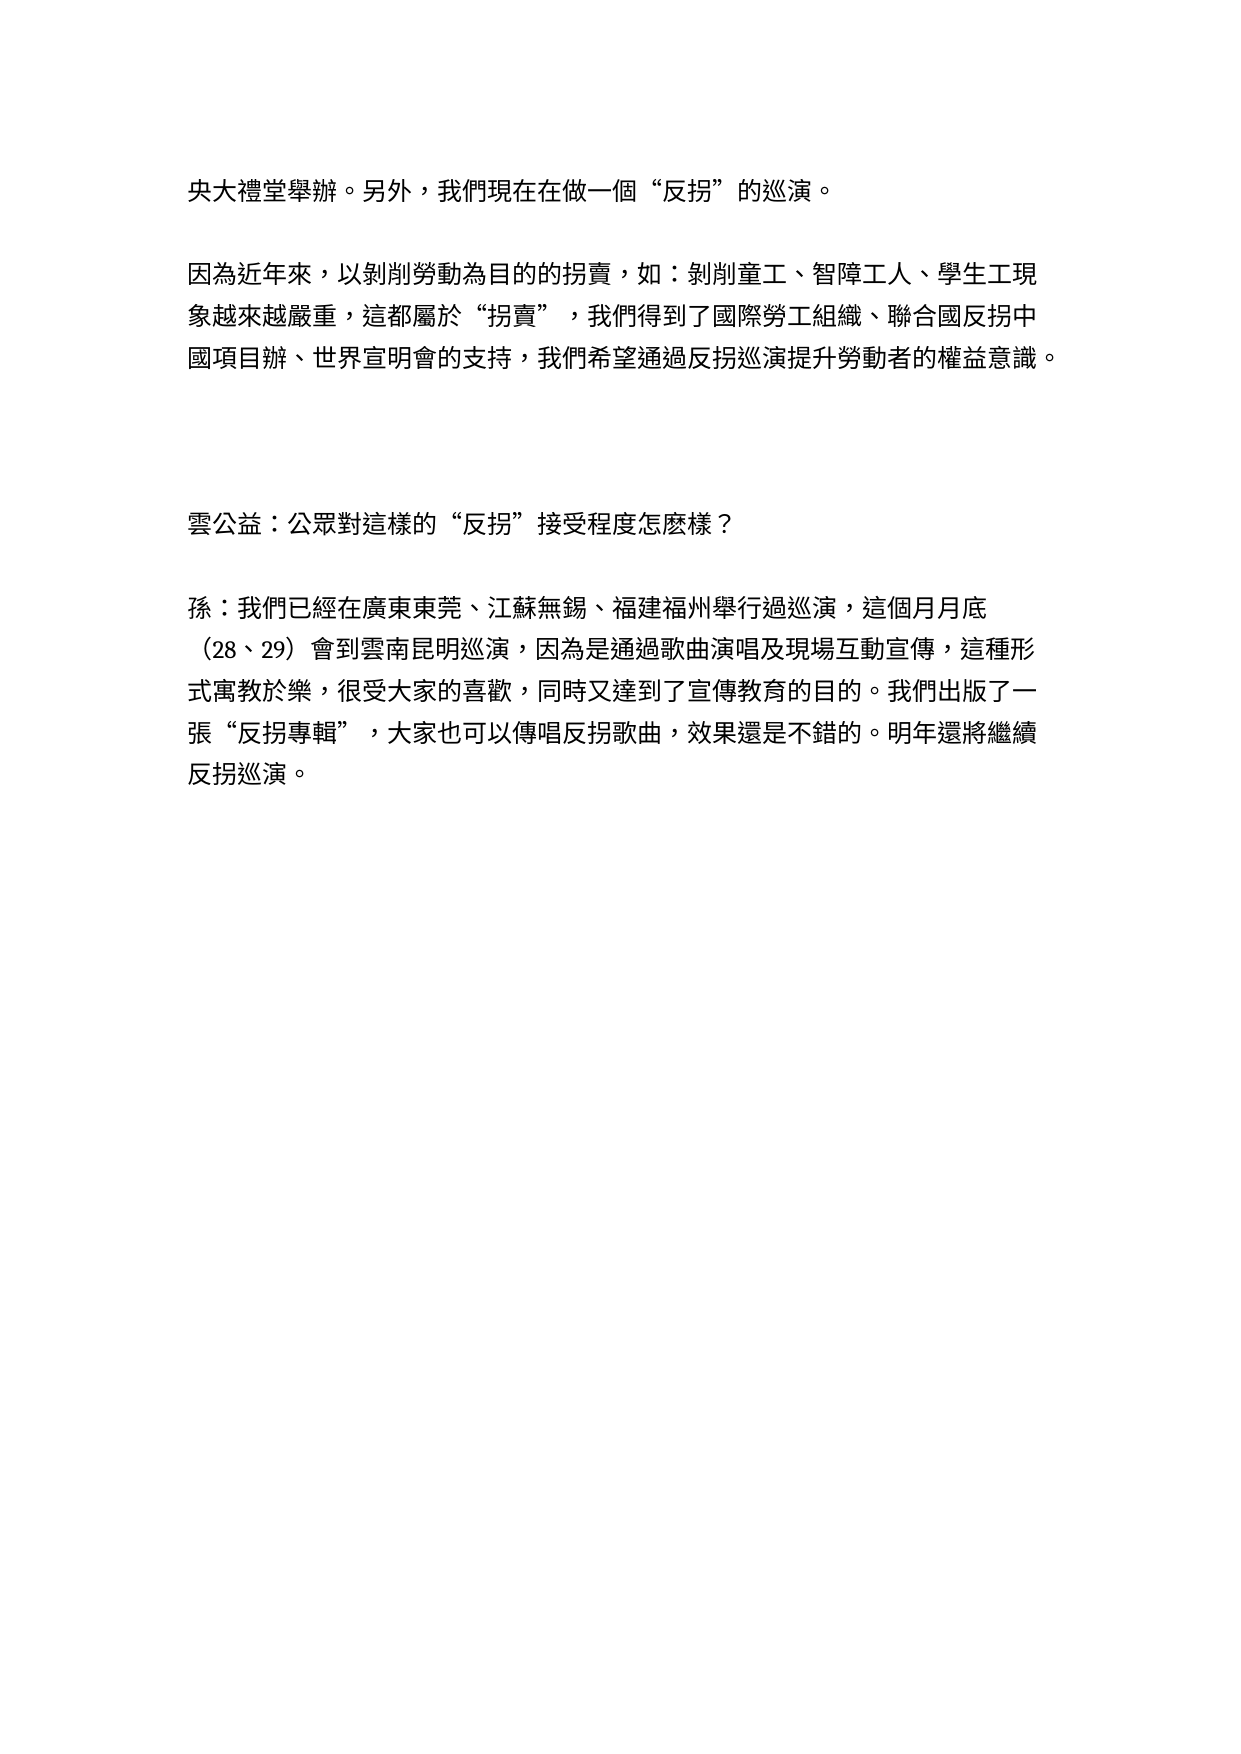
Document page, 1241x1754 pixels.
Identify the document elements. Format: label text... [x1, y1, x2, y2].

text 因為近年來，以剝削勞動為目的的拐賣，如：剝削童工、智障工人、學生工現象越來越嚴重，這都屬於“拐賣”，我們得到了國際勞工組織、聯合國反拐中國項目辦、世界宣明會的支持，我們希望通過反拐巡演提升勞動者的權益意識。 [187, 252, 1053, 377]
text 雲公益：公眾對這樣的“反拐”接受程度怎麽樣？ [187, 502, 1053, 544]
text 孫：我們已經在廣東東莞、江蘇無錫、福建福州舉行過巡演，這個月月底（28、29）會到雲南昆明巡演，因為是通過歌曲演唱及現場互動宣傳，這種形式寓教於樂，很受大家的喜歡，同時又達到了宣傳教育的目的。我們出版了一張“反拐專輯”，大家也可以傳唱反拐歌曲，效果還是不錯的。明年還將繼續反拐巡演。 [187, 585, 1053, 794]
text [187, 169, 1053, 210]
